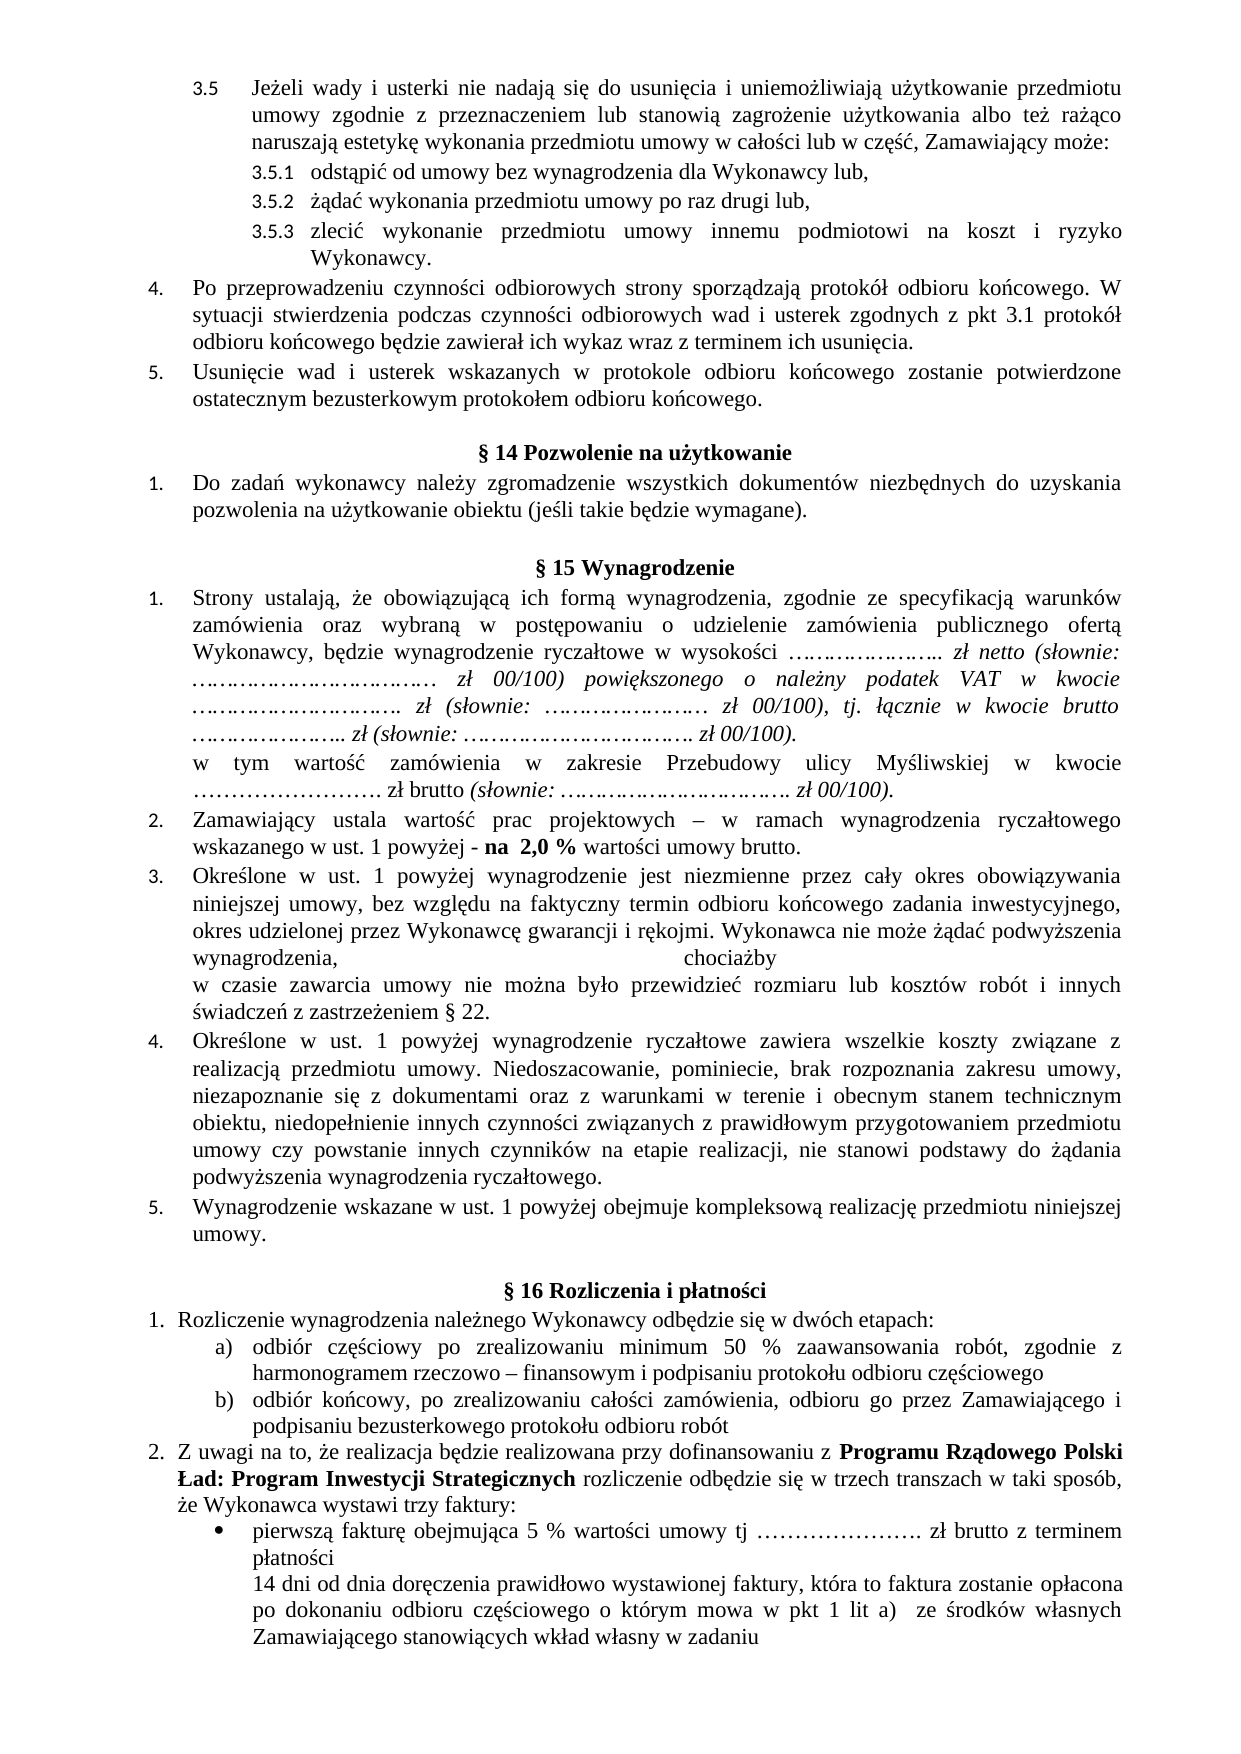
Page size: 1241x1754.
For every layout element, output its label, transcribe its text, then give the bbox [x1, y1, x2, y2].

list odbiór częściowy po zrealizowaniu minimum 50 % zaawansowania robót, zgodnie z harmonogramem rzeczowo – finansowym i podpisaniu protokołu odbioru częściowego [215, 1333, 1123, 1386]
list odstąpić od umowy bez wynagrodzenia dla Wykonawcy lub, [251, 158, 1123, 184]
list pierwszą fakturę obejmująca 5 % wartości umowy tj …………………. zł brutto z terminem płatności 14 dni od dnia doręczenia prawidłowo wystawionej faktury, która to faktura zostanie opłacona po dokonaniu odbioru częściowego o którym mowa w pkt 1 lit a) ze środków własnych Zamawiającego stanowiących wkład własny w zadaniu [215, 1517, 1123, 1649]
list Usunięcie wad i usterek wskazanych w protokole odbioru końcowego zostanie potwierdzone ostatecznym bezusterkowym protokołem odbioru końcowego. [148, 358, 1123, 411]
list Określone w ust. 1 powyżej wynagrodzenie ryczałtowe zawiera wszelkie koszty związane z realizacją przedmiotu umowy. Niedoszacowanie, pominiecie, brak rozpoznania zakresu umowy, niezapoznanie się z dokumentami oraz z warunkami w terenie i obecnym stanem technicznym obiektu, niedopełnienie innych czynności związanych z prawidłowym przygotowaniem przedmiotu umowy czy powstanie innych czynników na etapie realizacji, nie stanowi podstawy do żądania podwyższenia wynagrodzenia ryczałtowego. [148, 1028, 1123, 1189]
list Do zadań wykonawcy należy zgromadzenie wszystkich dokumentów niezbędnych do uzyskania pozwolenia na użytkowanie obiektu (jeśli takie będzie wymagane). [148, 469, 1123, 523]
list żądać wykonania przedmiotu umowy po raz drugi lub, [251, 187, 1123, 214]
list zlecić wykonanie przedmiotu umowy innemu podmiotowi na koszt i ryzyko Wykonawcy. [251, 217, 1123, 271]
list Rozliczenie wynagrodzenia należnego Wykonawcy odbędzie się w dwóch etapach: [148, 1307, 1123, 1333]
text w tym wartość zamówienia w zakresie Przebudowy ulicy Myśliwskiej w kwocie ……………………. zł brutto (słownie: ……………………………. zł 00/100). [192, 749, 1123, 803]
list Strony ustalają, że obowiązującą ich formą wynagrodzenia, zgodnie ze specyfikacją warunków zamówienia oraz wybraną w postępowaniu o udzielenie zamówienia publicznego ofertą Wykonawcy, będzie wynagrodzenie ryczałtowe w wysokości ………………….. zł netto (słownie: ……………………………… zł 00/100) powiększonego o należny podatek VAT w kwocie …………………………. zł (słownie: …………………… zł 00/100), tj. łącznie w kwocie brutto ………………….. zł (słownie: ……………………………. zł 00/100). [148, 584, 1123, 746]
list Z uwagi na to, że realizacja będzie realizowana przy dofinansowaniu z Programu Rządowego Polski Ład: Program Inwestycji Strategicznych rozliczenie odbędzie się w trzech transzach w taki sposób, że Wykonawca wystawi trzy faktury: [148, 1438, 1123, 1517]
list Wynagrodzenie wskazane w ust. 1 powyżej obejmuje kompleksową realizację przedmiotu niniejszej umowy. [148, 1193, 1123, 1246]
subtitle § 15 Wynagrodzenie [222, 554, 1048, 581]
subtitle § 16 Rozliczenia i płatności [222, 1277, 1048, 1303]
list Po przeprowadzeniu czynności odbiorowych strony sporządzają protokół odbioru końcowego. W sytuacji stwierdzenia podczas czynności odbiorowych wad i usterek zgodnych z pkt 3.1 protokół odbioru końcowego będzie zawierał ich wykaz wraz z terminem ich usunięcia. [148, 274, 1123, 354]
subtitle § 14 Pozwolenie na użytkowanie [222, 439, 1048, 466]
list Określone w ust. 1 powyżej wynagrodzenie jest niezmienne przez cały okres obowiązywania niniejszej umowy, bez względu na faktyczny termin odbioru końcowego zadania inwestycyjnego, okres udzielonej przez Wykonawcę gwarancji i rękojmi. Wykonawca nie może żądać podwyższenia wynagrodzenia, chociażby w czasie zawarcia umowy nie można było przewidzieć rozmiaru lub kosztów robót i innych świadczeń z zastrzeżeniem § 22. [148, 862, 1123, 1024]
list Zamawiający ustala wartość prac projektowych – w ramach wynagrodzenia ryczałtowego wskazanego w ust. 1 powyżej - na 2,0 % wartości umowy brutto. [148, 806, 1123, 859]
list Jeżeli wady i usterki nie nadają się do usunięcia i uniemożliwiają użytkowanie przedmiotu umowy zgodnie z przeznaczeniem lub stanowią zagrożenie użytkowania albo też rażąco naruszają estetykę wykonania przedmiotu umowy w całości lub w część, Zamawiający może: [192, 74, 1123, 154]
list odbiór końcowy, po zrealizowaniu całości zamówienia, odbioru go przez Zamawiającego i podpisaniu bezusterkowego protokołu odbioru robót [215, 1386, 1123, 1438]
